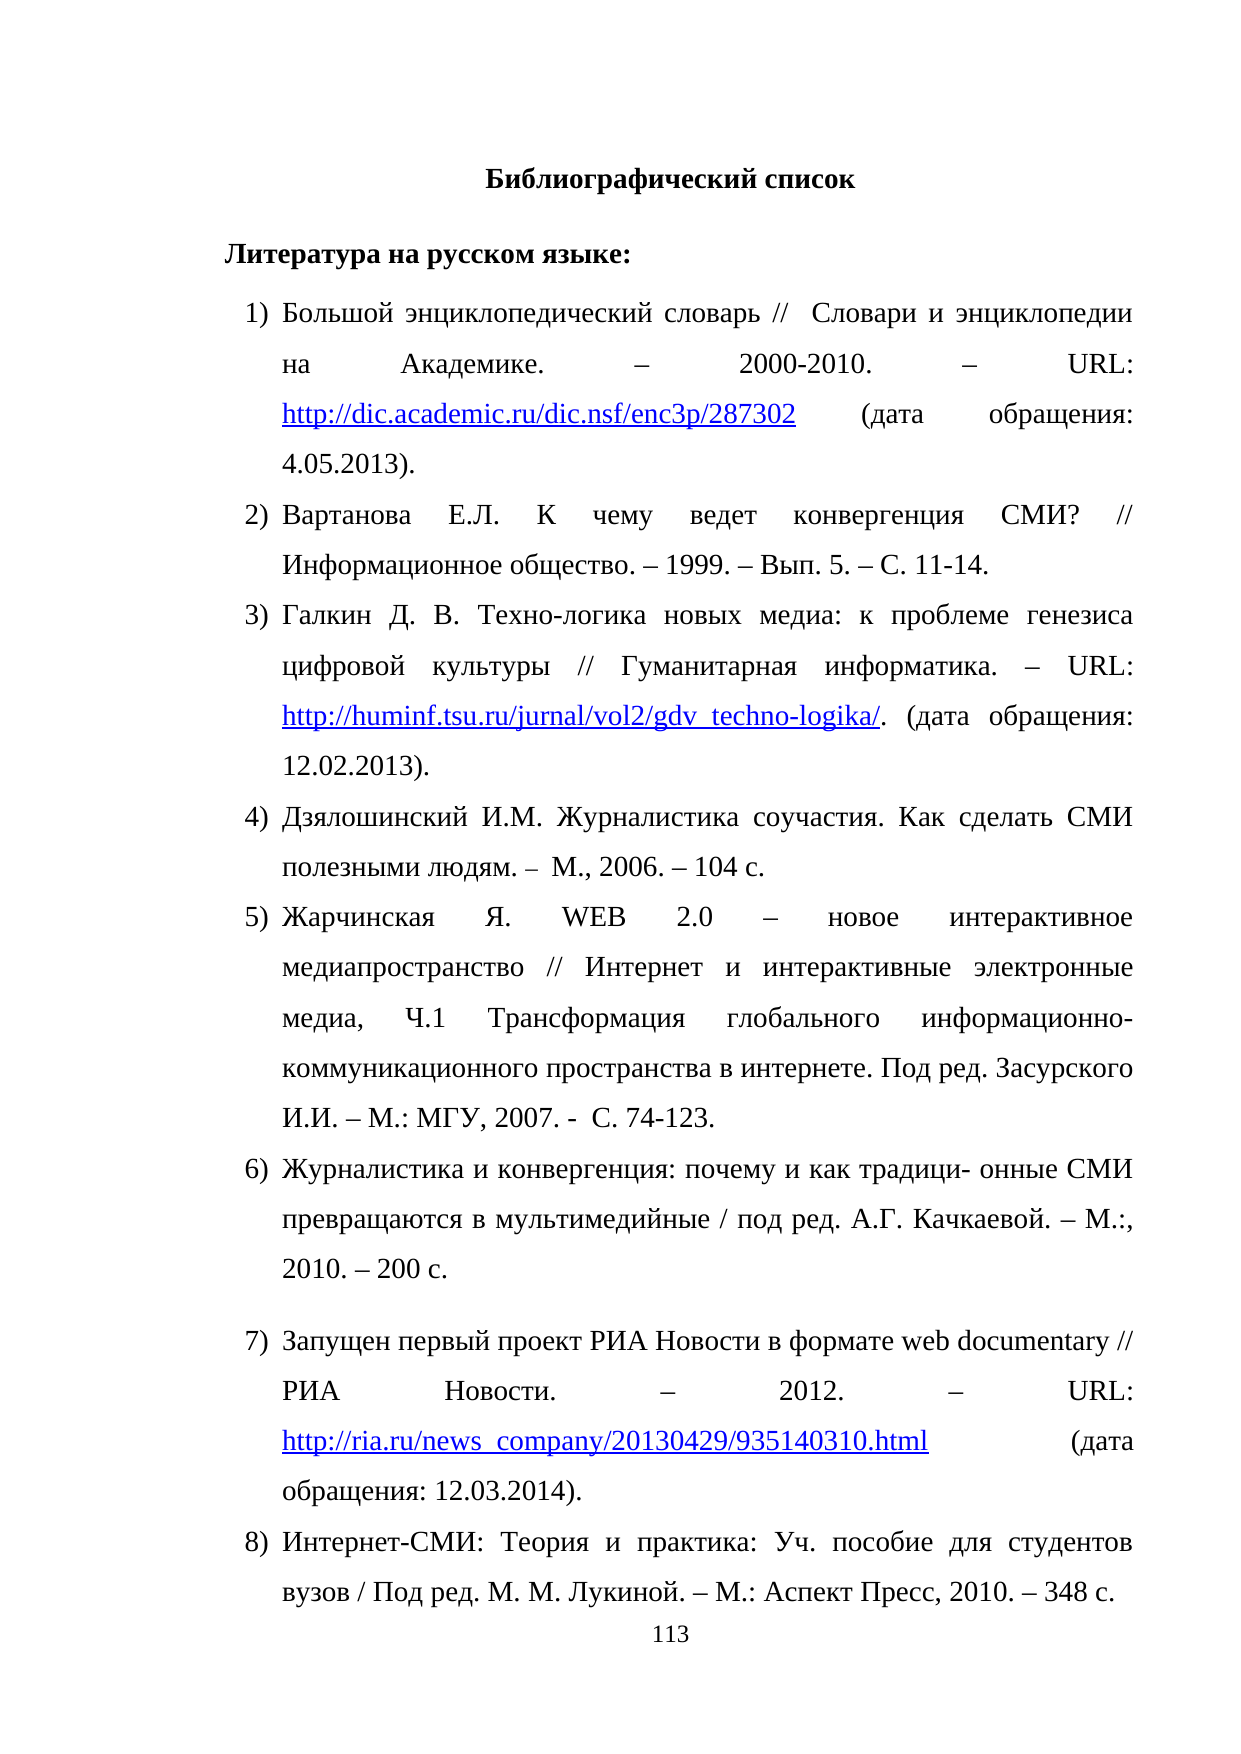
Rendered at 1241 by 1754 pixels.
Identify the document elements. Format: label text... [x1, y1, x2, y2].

list Журналистика и конвергенция: почему и как традици- онные СМИ превращаются в мультимедийные / под ред. А.Г. Качкаевой. – М.:, 2010. – 200 с. [244, 1151, 1134, 1285]
list Дзялошинский И.М. Журналистика соучастия. Как сделать СМИ полезными людям. – М., 2006. – 104 с. [244, 799, 1134, 882]
text Литература на русском языке: [207, 236, 1134, 270]
list Большой энциклопедический словарь // Словари и энциклопедии на Академике. – 2000-2010. – URL: http://dic.academic.ru/dic.nsf/enc3p/287302 (дата обращения: 4.05.2013). [244, 296, 1134, 480]
list Вартанова Е.Л. К чему ведет конвергенция СМИ? // Информационное общество. – 1999. – Вып. 5. – С. 11-14. [244, 497, 1134, 581]
subtitle Библиографический список [207, 161, 1134, 194]
list Жарчинская Я. WEB 2.0 – новое интерактивное медиапространство // Интернет и интерактивные электронные медиа, Ч.1 Трансформация глобального информационно-коммуникационного пространства в интернете. Под ред. Засурского И.И. – М.: МГУ, 2007. - С. 74-123. [244, 899, 1134, 1134]
list Запущен первый проект РИА Новости в формате web documentary // РИА Новости. – 2012. – URL: http://ria.ru/news_company/20130429/935140310.html (дата обращения: 12.03.2014). [244, 1323, 1134, 1507]
list Галкин Д. В. Техно-логика новых медиа: к проблеме генезиса цифровой культуры // Гуманитарная информатика. – URL: http://huminf.tsu.ru/jurnal/vol2/gdv_techno-logika/. (дата обращения: 12.02.2013). [244, 597, 1134, 782]
list Интернет-СМИ: Теория и практика: Уч. пособие для студентов вузов / Под ред. М. М. Лукиной. – М.: Аспект Пресс, 2010. – 348 с. [244, 1524, 1134, 1608]
